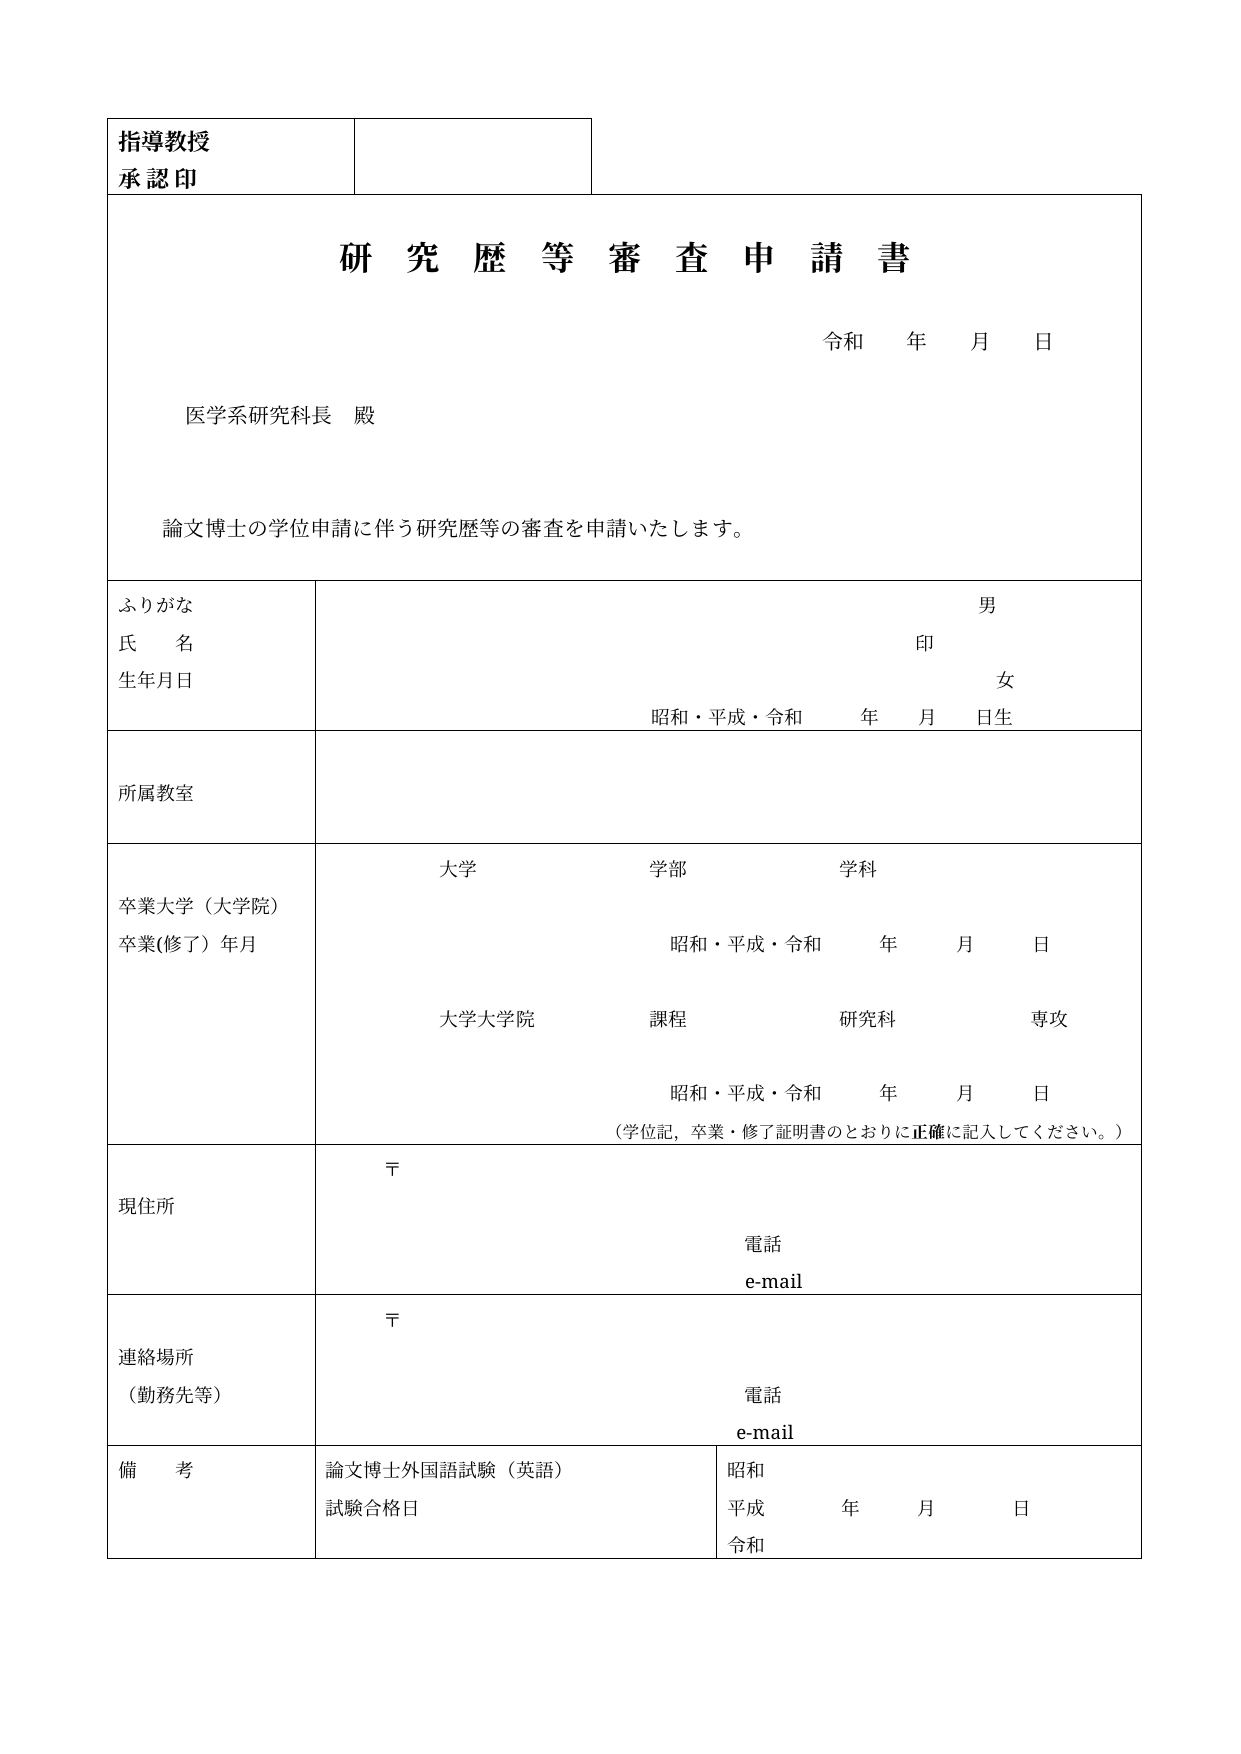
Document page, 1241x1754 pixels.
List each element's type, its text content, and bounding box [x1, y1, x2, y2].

table_cell [316, 731, 1141, 843]
table_cell 現住所 [108, 1145, 315, 1294]
table_cell 論文博士外国語試験（英語） 試験合格日 [316, 1446, 716, 1558]
table_cell 〒 電話 e-mail [316, 1145, 1141, 1294]
table_cell ふりがな 氏 名 生年月日 [108, 581, 315, 730]
table_cell 昭和 平成 年 月 日 令和 [717, 1446, 1141, 1558]
table_cell 所属教室 [108, 731, 315, 843]
table_cell 男 印 女 昭和・平成・令和 年 月 日生 [316, 581, 1141, 730]
table_cell 指導教授 承認印 [108, 119, 354, 194]
table_cell [355, 119, 591, 194]
table_cell 〒 電話 e-mail [316, 1295, 1141, 1445]
table_cell 連絡場所 （勤務先等） [108, 1295, 315, 1445]
table_cell 卒業大学（大学院） 卒業(修了）年月 [108, 844, 315, 1143]
table_cell 大学 学部 学科 昭和・平成・令和 年 月 日 大学大学院 課程 研究科 専攻 昭和・平成・令和 年 月 日 （学位記，卒業・修了証明書のとおりに正確に記入してください。） [316, 844, 1141, 1143]
table_cell 研 究 歴 等 審 査 申 請 書 令和 年 月 日 医学系研究科長 殿 論文博士の学位申請に伴う研究歴等の審査を申請いたします。 [108, 195, 1141, 579]
table_cell 備 考 [108, 1446, 315, 1558]
